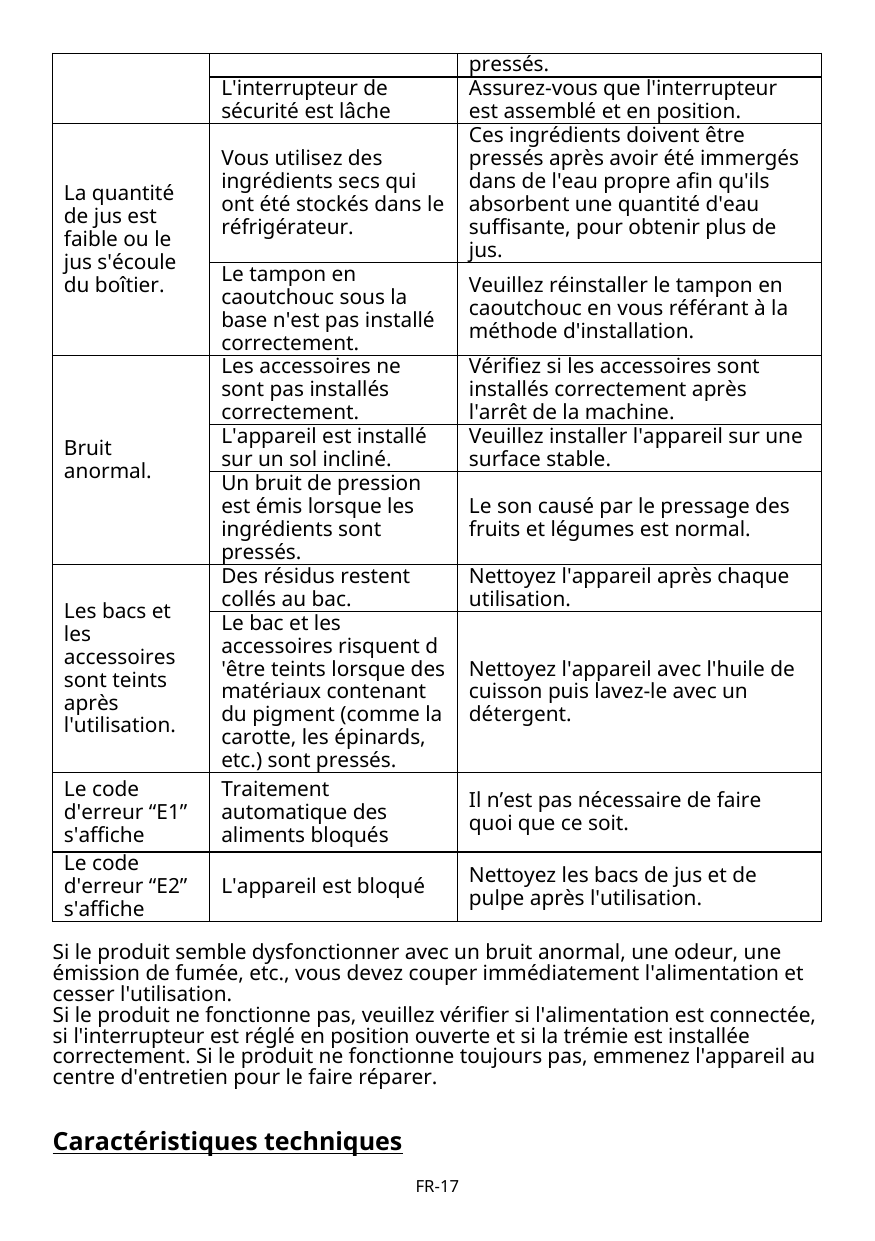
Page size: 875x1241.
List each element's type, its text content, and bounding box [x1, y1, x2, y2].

text Si le produit ne fonctionne pas, veuillez vérifier si l'alimentation est connectée, si l'interrupteur est réglé en position ouverte et si la trémie est installée correctement. Si le produit ne fonctionne toujours pas, emmenez l'appareil au centre d'entretien pour le faire réparer. [52, 1006, 822, 1089]
table_cell Les bacs et les accessoires sont teints après l'utilisation. [53, 565, 209, 772]
table_cell Des résidus restent collés au bac. [210, 565, 457, 611]
table_cell Veuillez installer l'appareil sur une surface stable. [458, 425, 821, 471]
table_cell Ces ingrédients doivent être pressés après avoir été immergés dans de l'eau propre afin qu'ils absorbent une quantité d'eau suffisante, pour obtenir plus de jus. [458, 124, 821, 262]
text Si le produit semble dysfonctionner avec un bruit anormal, une odeur, une émission de fumée, etc., vous devez couper immédiatement l'alimentation et cesser l'utilisation. [52, 943, 822, 1006]
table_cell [458, 54, 821, 76]
table_cell Le code d'erreur “E2” s'affiche [53, 853, 209, 921]
table_cell Traitement automatique des aliments bloqués [210, 773, 457, 851]
table_cell Nettoyez l'appareil après chaque utilisation. [458, 565, 821, 611]
table_cell L'appareil est installé sur un sol incliné. [210, 425, 457, 471]
table_cell Bruit anormal. [53, 356, 209, 564]
table_cell L'interrupteur de sécurité est lâche [210, 78, 457, 123]
table_cell Vous utilisez des ingrédients secs qui ont été stockés dans le réfrigérateur. [210, 124, 457, 262]
table_cell La quantité de jus est faible ou le jus s'écoule du boîtier. [53, 124, 209, 354]
table_cell L'appareil est bloqué [210, 853, 457, 921]
table_cell Le bac et les accessoires risquent d 'être teints lorsque des matériaux contenant du pigment (comme la carotte, les épinards, etc.) sont pressés. [210, 612, 457, 772]
table_cell Il n’est pas nécessaire de faire quoi que ce soit. [458, 773, 821, 851]
table_cell Nettoyez les bacs de jus et de pulpe après l'utilisation. [458, 853, 821, 921]
table_cell Assurez-vous que l'interrupteur est assemblé et en position. [458, 78, 821, 123]
table_cell Le son causé par le pressage des fruits et légumes est normal. [458, 472, 821, 564]
table_cell Le code d'erreur “E1” s'affiche [53, 773, 209, 851]
table_cell Vérifiez si les accessoires sont installés correctement après l'arrêt de la machine. [458, 356, 821, 424]
table_cell Un bruit de pression est émis lorsque les ingrédients sont pressés. [210, 472, 457, 564]
table_cell Nettoyez l'appareil avec l'huile de cuisson puis lavez-le avec un détergent. [458, 612, 821, 772]
text Caractéristiques techniques [52, 1131, 822, 1156]
table_cell Le tampon en caoutchouc sous la base n'est pas installé correctement. [210, 263, 457, 354]
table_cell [210, 54, 457, 76]
table_cell Les accessoires ne sont pas installés correctement. [210, 356, 457, 424]
table_cell Veuillez réinstaller le tampon en caoutchouc en vous référant à la méthode d'installation. [458, 263, 821, 354]
